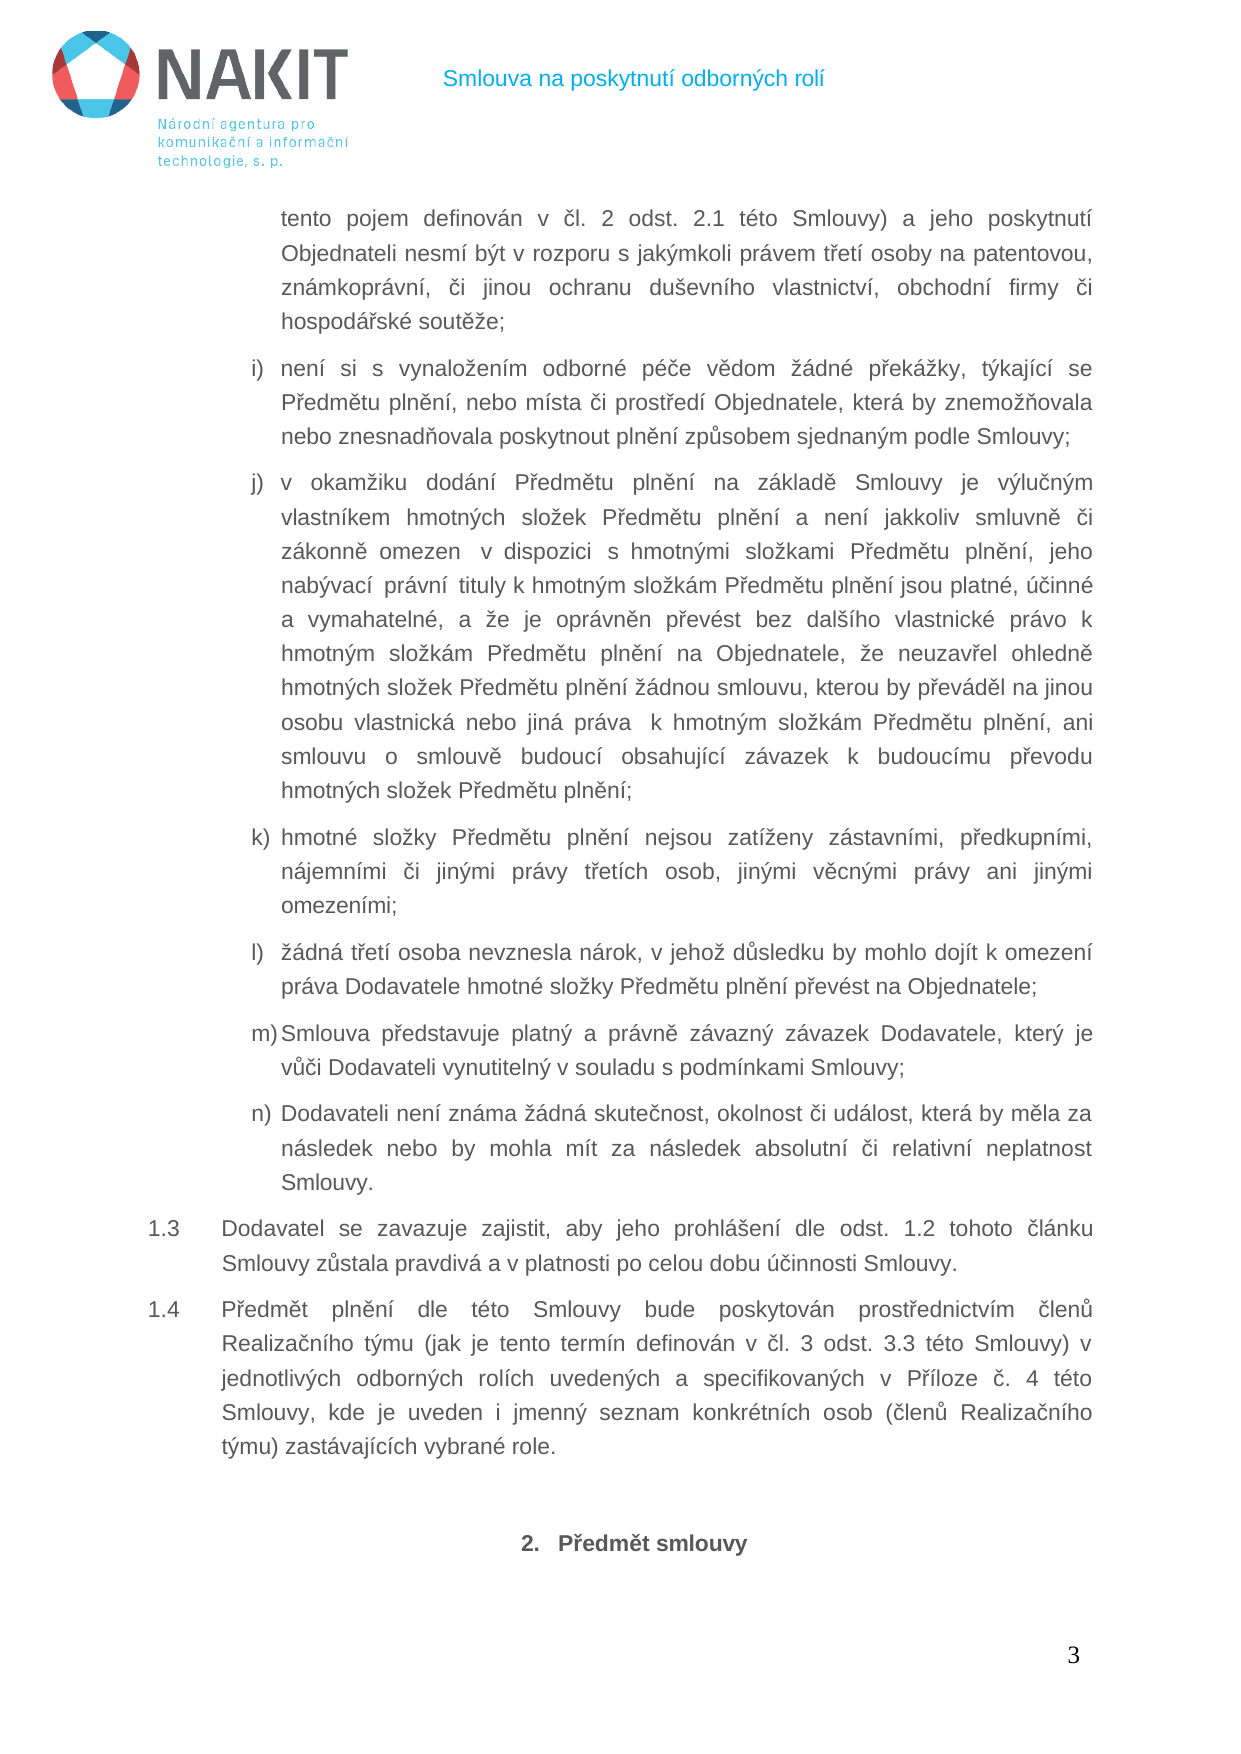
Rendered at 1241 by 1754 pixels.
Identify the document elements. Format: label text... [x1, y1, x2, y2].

list Dodavatel se zavazuje zajistit, aby jeho prohlášení dle odst. 1.2 tohoto článku Smlouvy zůstala pravdivá a v platnosti po celou dobu účinnosti Smlouvy. [148, 1215, 1093, 1276]
list hmotné složky Předmětu plnění nejsou zatíženy zástavními, předkupními, nájemními či jinými právy třetích osob, jinými věcnými právy ani jinými omezeními; [251, 824, 1093, 918]
list Dodavateli není známa žádná skutečnost, okolnost či událost, která by měla za následek nebo by mohla mít za následek absolutní či relativní neplatnost Smlouvy. [251, 1100, 1093, 1195]
list žádná třetí osoba nevznesla nárok, v jehož důsledku by mohlo dojít k omezení práva Dodavatele hmotné složky Předmětu plnění převést na Objednatele; [251, 939, 1093, 999]
list Smlouva představuje platný a právně závazný závazek Dodavatele, který je vůči Dodavateli vynutitelný v souladu s podmínkami Smlouvy; [251, 1019, 1093, 1080]
picture [52, 31, 348, 168]
list v okamžiku dodání Předmětu plnění na základě Smlouvy je výlučným vlastníkem hmotných složek Předmětu plnění a není jakkoliv smluvně či zákonně omezen v dispozici s hmotnými složkami Předmětu plnění, jeho nabývací právní tituly k hmotným složkám Předmětu plnění jsou platné, účinné a vymahatelné, a že je oprávněn převést bez dalšího vlastnické právo k hmotným složkám Předmětu plnění na Objednatele, že neuzavřel ohledně hmotných složek Předmětu plnění žádnou smlouvu, kterou by převáděl na jinou osobu vlastnická nebo jiná práva k hmotným složkám Předmětu plnění, ani smlouvu o smlouvě budoucí obsahující závazek k budoucímu převodu hmotných složek Předmětu plnění; [251, 469, 1093, 803]
list Předmět plnění dle této Smlouvy bude poskytován prostřednictvím členů Realizačního týmu (jak je tento termín definován v čl. 3 odst. 3.3 této Smlouvy) v jednotlivých odborných rolích uvedených a specifikovaných v Příloze č. 4 této Smlouvy, kde je uveden i jmenný seznam konkrétních osob (členů Realizačního týmu) zastávajících vybrané role. [148, 1296, 1093, 1459]
text tento pojem definován v čl. 2 odst. 2.1 této Smlouvy) a jeho poskytnutí Objednateli nesmí být v rozporu s jakýmkoli právem třetí osoby na patentovou, známkoprávní, či jinou ochranu duševního vlastnictví, obchodní firmy či hospodářské soutěže; [281, 205, 1093, 334]
list není si s vynaložením odborné péče vědom žádné překážky, týkající se Předmětu plnění, nebo místa či prostředí Objednatele, která by znemožňovala nebo znesnadňovala poskytnout plnění způsobem sjednaným podle Smlouvy; [251, 354, 1093, 449]
subtitle Předmět smlouvy [521, 1529, 1178, 1556]
